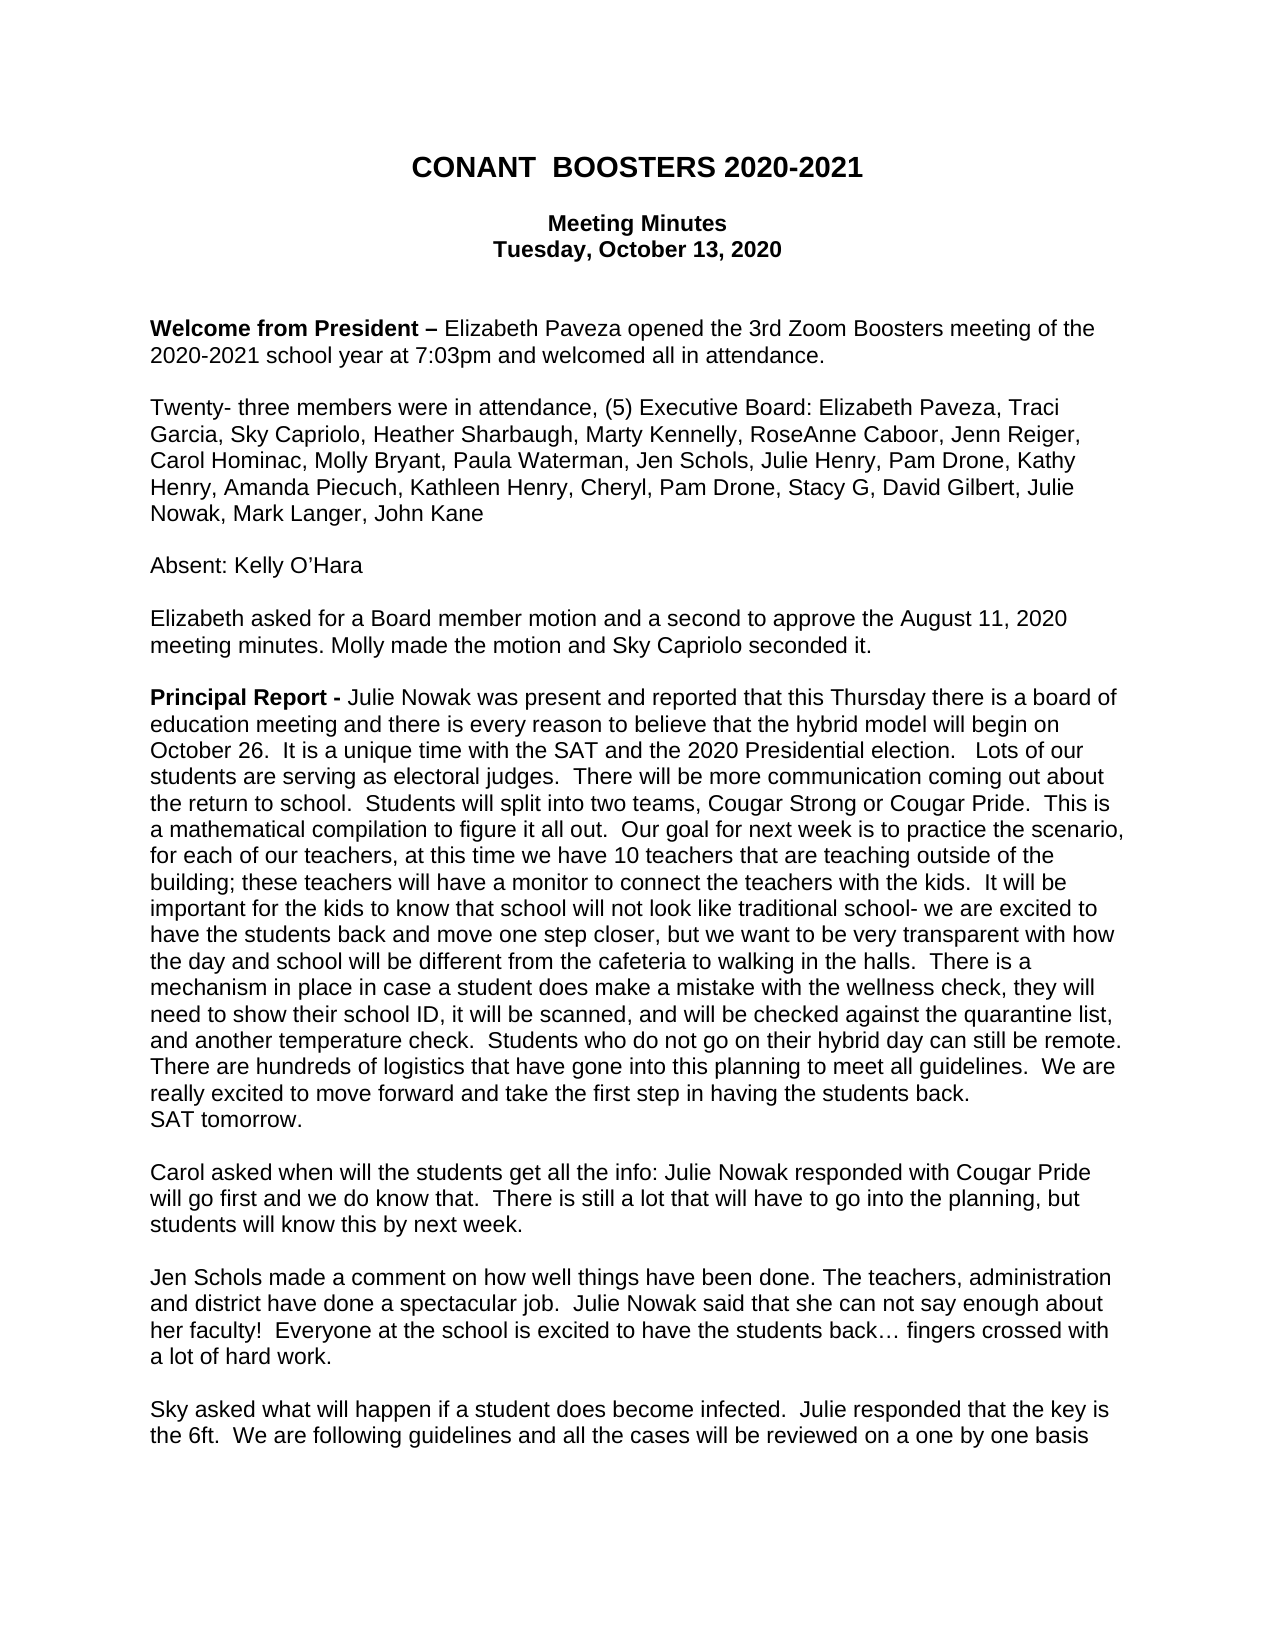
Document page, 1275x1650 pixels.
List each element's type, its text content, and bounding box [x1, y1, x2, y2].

text Tuesday, October 13, 2020 [150, 236, 1125, 263]
text Elizabeth asked for a Board member motion and a second to approve the August 11, 2020 meeting minutes. Molly made the motion and Sky Capriolo seconded it. [150, 605, 1125, 658]
text Principal Report - Julie Nowak was present and reported that this Thursday there is a board of education meeting and there is every reason to believe that the hybrid model will begin on October 26. It is a unique time with the SAT and the 2020 Presidential election. Lots of our students are serving as electoral judges. There will be more communication coming out about the return to school. Students will split into two teams, Cougar Strong or Cougar Pride. This is a mathematical compilation to figure it all out. Our goal for next week is to practice the scenario, for each of our teachers, at this time we have 10 teachers that are teaching outside of the building; these teachers will have a monitor to connect the teachers with the kids. It will be important for the kids to know that school will not look like traditional school- we are excited to have the students back and move one step closer, but we want to be very transparent with how the day and school will be different from the cafeteria to walking in the halls. There is a mechanism in place in case a student does make a mistake with the wellness check, they will need to show their school ID, it will be scanned, and will be checked against the quarantine list, and another temperature check. Students who do not go on their hybrid day can still be remote. There are hundreds of logistics that have gone into this planning to meet all guidelines. We are really excited to move forward and take the first step in having the students back. [150, 684, 1125, 1106]
text Carol asked when will the students get all the info: Julie Nowak responded with Cougar Pride will go first and we do know that. There is still a lot that will have to go into the planning, but students will know this by next week. [150, 1159, 1125, 1238]
text SAT tomorrow. [150, 1106, 1125, 1132]
text Meeting Minutes [150, 210, 1125, 236]
text Welcome from President – Elizabeth Paveza opened the 3rd Zoom Boosters meeting of the 2020-2021 school year at 7:03pm and welcomed all in attendance. [150, 315, 1125, 368]
text CONANT BOOSTERS 2020-2021 [150, 150, 1125, 183]
text Twenty- three members were in attendance, (5) Executive Board: Elizabeth Paveza, Traci Garcia, Sky Capriolo, Heather Sharbaugh, Marty Kennelly, RoseAnne Caboor, Jenn Reiger, Carol Hominac, Molly Bryant, Paula Waterman, Jen Schols, Julie Henry, Pam Drone, Kathy Henry, Amanda Piecuch, Kathleen Henry, Cheryl, Pam Drone, Stacy G, David Gilbert, Julie Nowak, Mark Langer, John Kane [150, 394, 1125, 526]
text Absent: Kelly O’Hara [150, 552, 1125, 579]
text Jen Schols made a comment on how well things have been done. The teachers, administration and district have done a spectacular job. Julie Nowak said that she can not say enough about her faculty! Everyone at the school is excited to have the students back… fingers crossed with a lot of hard work. [150, 1264, 1125, 1369]
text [150, 1396, 1125, 1448]
